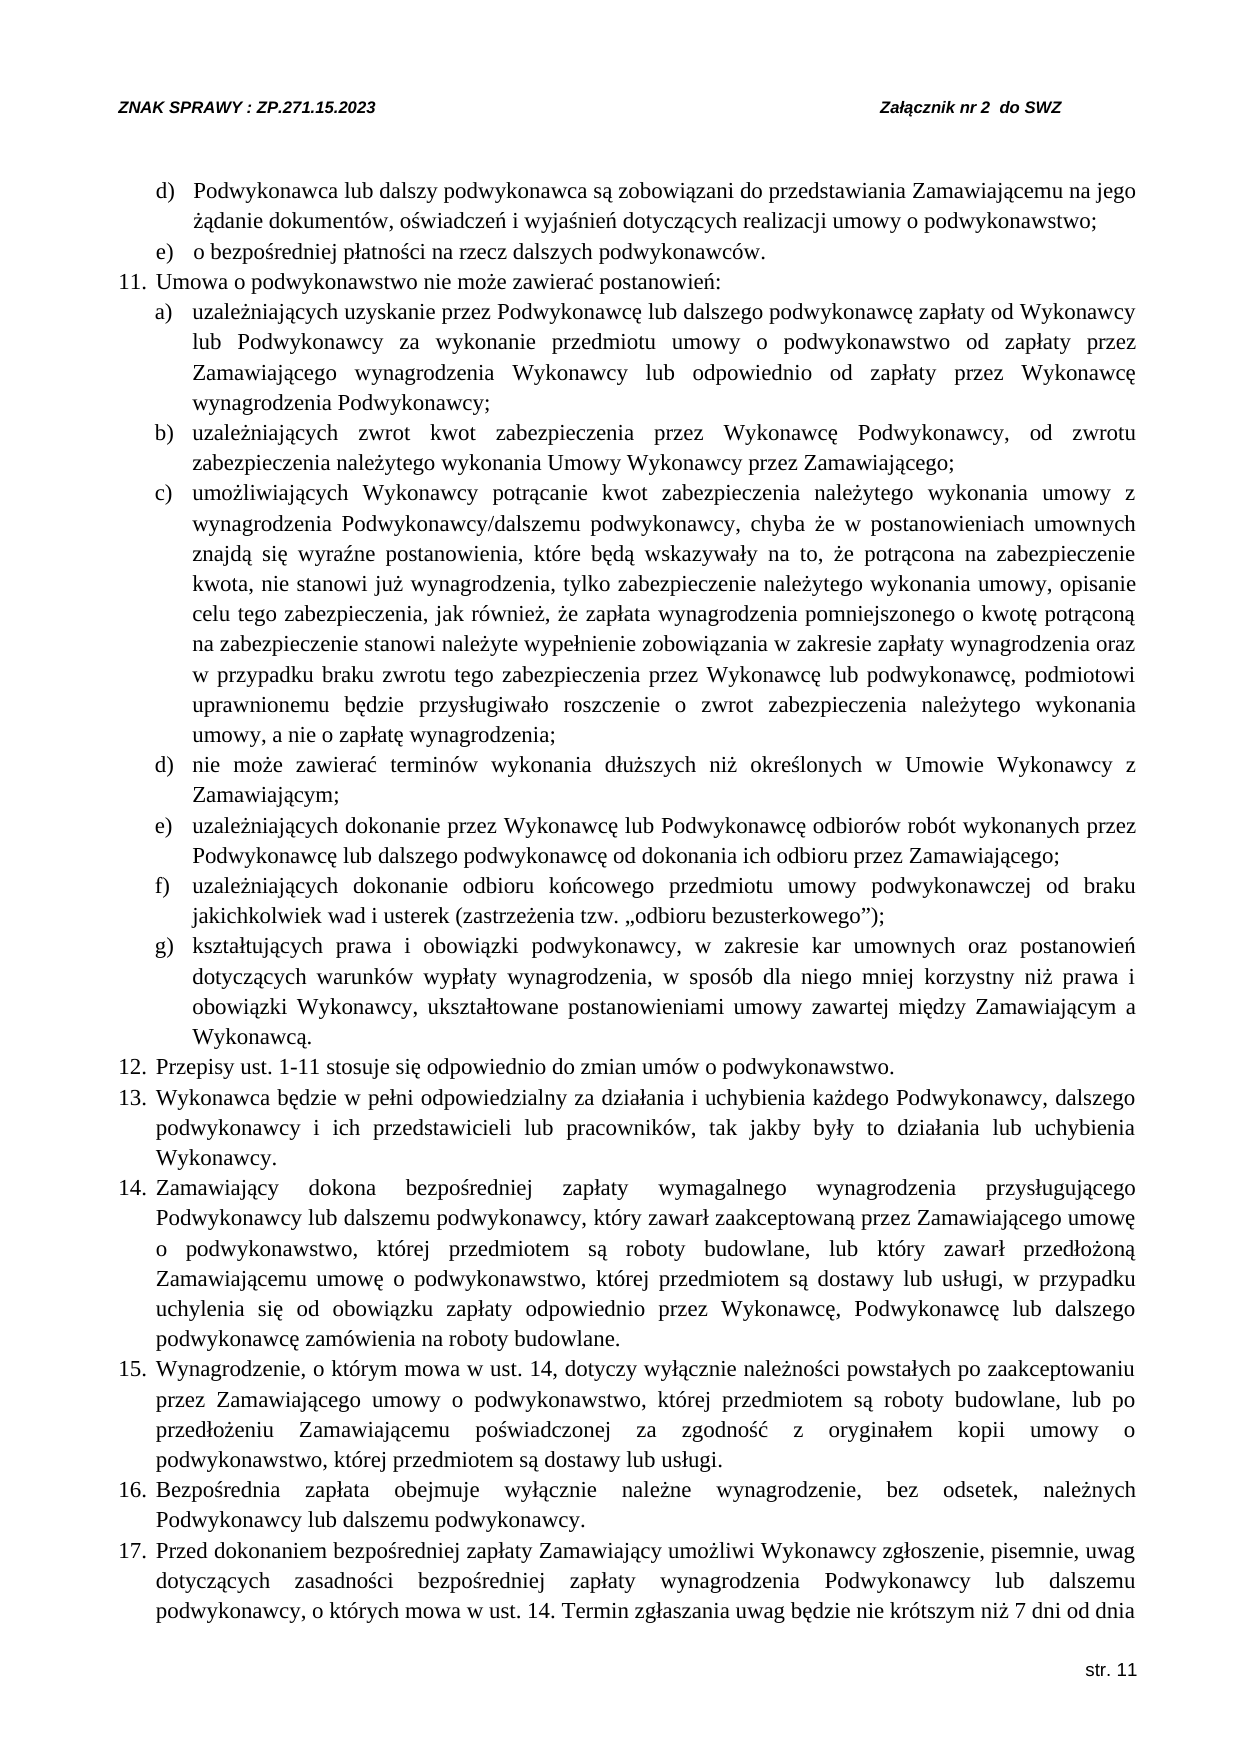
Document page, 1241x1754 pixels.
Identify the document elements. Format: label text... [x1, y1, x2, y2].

list Wynagrodzenie, o którym mowa w ust. 14, dotyczy wyłącznie należności powstałych po zaakceptowaniu przez Zamawiającego umowy o podwykonawstwo, której przedmiotem są roboty budowlane, lub po przedłożeniu Zamawiającemu poświadczonej za zgodność z oryginałem kopii umowy o podwykonawstwo, której przedmiotem są dostawy lub usługi. [118, 1355, 1137, 1472]
list Zamawiający dokona bezpośredniej zapłaty wymagalnego wynagrodzenia przysługującego Podwykonawcy lub dalszemu podwykonawcy, który zawarł zaakceptowaną przez Zamawiającego umowę o podwykonawstwo, której przedmiotem są roboty budowlane, lub który zawarł przedłożoną Zamawiającemu umowę o podwykonawstwo, której przedmiotem są dostawy lub usługi, w przypadku uchylenia się od obowiązku zapłaty odpowiednio przez Wykonawcę, Podwykonawcę lub dalszego podwykonawcę zamówienia na roboty budowlane. [118, 1174, 1137, 1352]
list o bezpośredniej płatności na rzecz dalszych podwykonawców. [156, 238, 1137, 264]
list umożliwiających Wykonawcy potrącanie kwot zabezpieczenia należytego wykonania umowy z wynagrodzenia Podwykonawcy/dalszemu podwykonawcy, chyba że w postanowieniach umownych znajdą się wyraźne postanowienia, które będą wskazywały na to, że potrącona na zabezpieczenie kwota, nie stanowi już wynagrodzenia, tylko zabezpieczenie należytego wykonania umowy, opisanie celu tego zabezpieczenia, jak również, że zapłata wynagrodzenia pomniejszonego o kwotę potrąconą na zabezpieczenie stanowi należyte wypełnienie zobowiązania w zakresie zapłaty wynagrodzenia oraz w przypadku braku zwrotu tego zabezpieczenia przez Wykonawcę lub podwykonawcę, podmiotowi uprawnionemu będzie przysługiwało roszczenie o zwrot zabezpieczenia należytego wykonania umowy, a nie o zapłatę wynagrodzenia; [154, 479, 1137, 747]
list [118, 1537, 1137, 1623]
list Przepisy ust. 1-11 stosuje się odpowiednio do zmian umów o podwykonawstwo. [118, 1053, 1137, 1080]
list Umowa o podwykonawstwo nie może zawierać postanowień: [118, 268, 1137, 294]
list uzależniających uzyskanie przez Podwykonawcę lub dalszego podwykonawcę zapłaty od Wykonawcy lub Podwykonawcy za wykonanie przedmiotu umowy o podwykonawstwo od zapłaty przez Zamawiającego wynagrodzenia Wykonawcy lub odpowiednio od zapłaty przez Wykonawcę wynagrodzenia Podwykonawcy; [154, 298, 1137, 415]
list kształtujących prawa i obowiązki podwykonawcy, w zakresie kar umownych oraz postanowień dotyczących warunków wypłaty wynagrodzenia, w sposób dla niego mniej korzystny niż prawa i obowiązki Wykonawcy, ukształtowane postanowieniami umowy zawartej między Zamawiającym a Wykonawcą. [154, 932, 1137, 1049]
list Wykonawca będzie w pełni odpowiedzialny za działania i uchybienia każdego Podwykonawcy, dalszego podwykonawcy i ich przedstawicieli lub pracowników, tak jakby były to działania lub uchybienia Wykonawcy. [118, 1083, 1137, 1170]
list uzależniających dokonanie przez Wykonawcę lub Podwykonawcę odbiorów robót wykonanych przez Podwykonawcę lub dalszego podwykonawcę od dokonania ich odbioru przez Zamawiającego; [154, 812, 1137, 868]
list Bezpośrednia zapłata obejmuje wyłącznie należne wynagrodzenie, bez odsetek, należnych Podwykonawcy lub dalszemu podwykonawcy. [118, 1476, 1137, 1533]
list uzależniających dokonanie odbioru końcowego przedmiotu umowy podwykonawczej od braku jakichkolwiek wad i usterek (zastrzeżenia tzw. „odbioru bezusterkowego”); [154, 872, 1137, 929]
list Podwykonawca lub dalszy podwykonawca są zobowiązani do przedstawiania Zamawiającemu na jego żądanie dokumentów, oświadczeń i wyjaśnień dotyczących realizacji umowy o podwykonawstwo; [156, 177, 1137, 234]
list nie może zawierać terminów wykonania dłuższych niż określonych w Umowie Wykonawcy z Zamawiającym; [154, 751, 1137, 808]
list uzależniających zwrot kwot zabezpieczenia przez Wykonawcę Podwykonawcy, od zwrotu zabezpieczenia należytego wykonania Umowy Wykonawcy przez Zamawiającego; [154, 419, 1137, 476]
